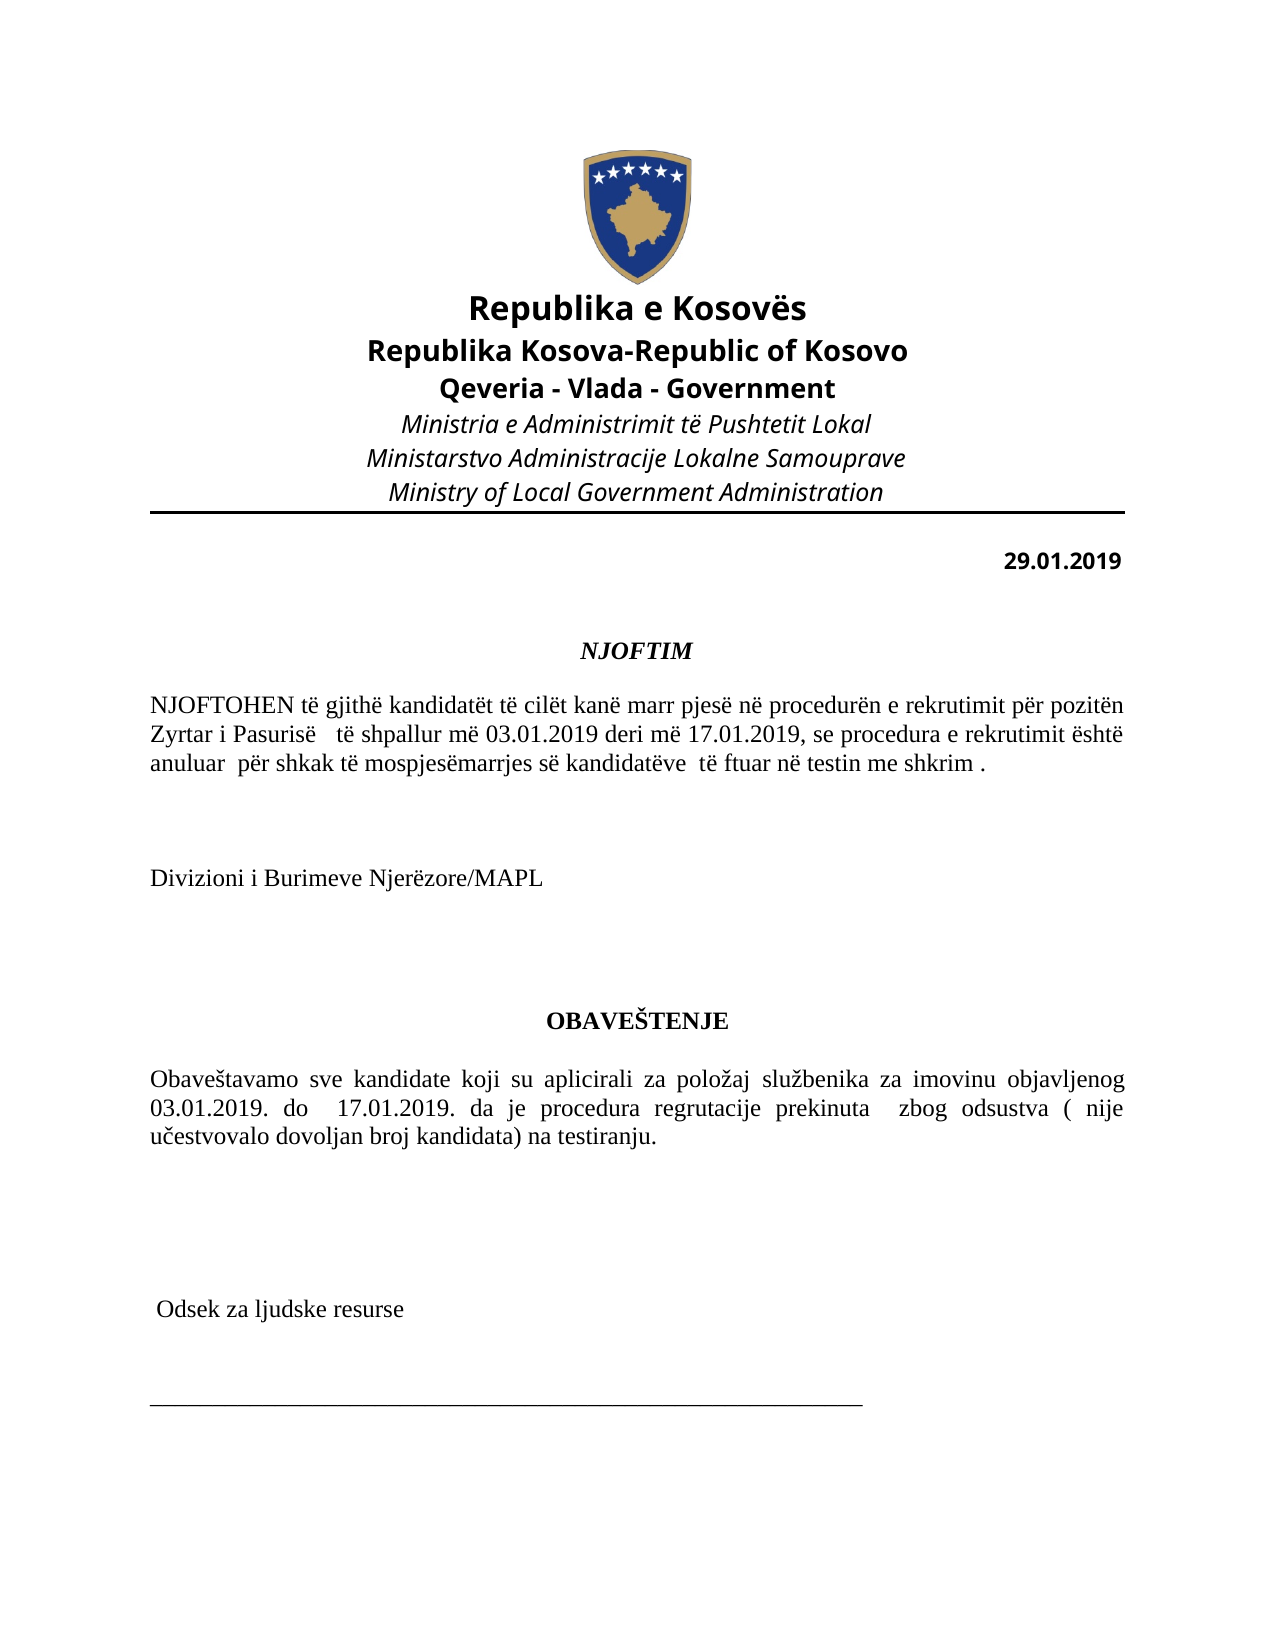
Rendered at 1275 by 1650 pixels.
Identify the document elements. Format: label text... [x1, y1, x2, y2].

text _________________________________________________________ [150, 1351, 1125, 1409]
text OBAVEŠTENJE [150, 1006, 1125, 1035]
text NJOFTOHEN të gjithë kandidatët të cilët kanë marr pjesë në procedurën e rekrutimit për pozitën Zyrtar i Pasurisë të shpallur më 03.01.2019 deri më 17.01.2019, se procedura e rekrutimit është anuluar për shkak të mospjesëmarrjes së kandidatëve të ftuar në testin me shkrim . [150, 690, 1125, 776]
text 29.01.2019 [150, 545, 1125, 576]
text NJOFTIM [150, 636, 1125, 665]
title Qeveria - Vlada - Government [150, 369, 1125, 406]
text Ministarstvo Administracije Lokalne Samouprave [150, 440, 1125, 474]
text Republika e Kosovës [150, 284, 1125, 330]
text Republika Kosova-Republic of Kosovo [150, 330, 1125, 369]
text Obaveštavamo sve kandidate koji su aplicirali za položaj službenika za imovinu objavljenog 03.01.2019. do 17.01.2019. da je procedura regrutacije prekinuta zbog odsustva ( nije učestvovalo dovoljan broj kandidata) na testiranju. [150, 1064, 1125, 1150]
picture [583, 150, 692, 285]
text Divizioni i Burimeve Njerëzore/MAPL [150, 863, 1125, 891]
text Odsek za ljudske resurse [150, 1294, 1125, 1323]
text Ministry of Local Government Administration [150, 474, 1125, 511]
text Ministria e Administrimit të Pushtetit Lokal [150, 406, 1125, 440]
